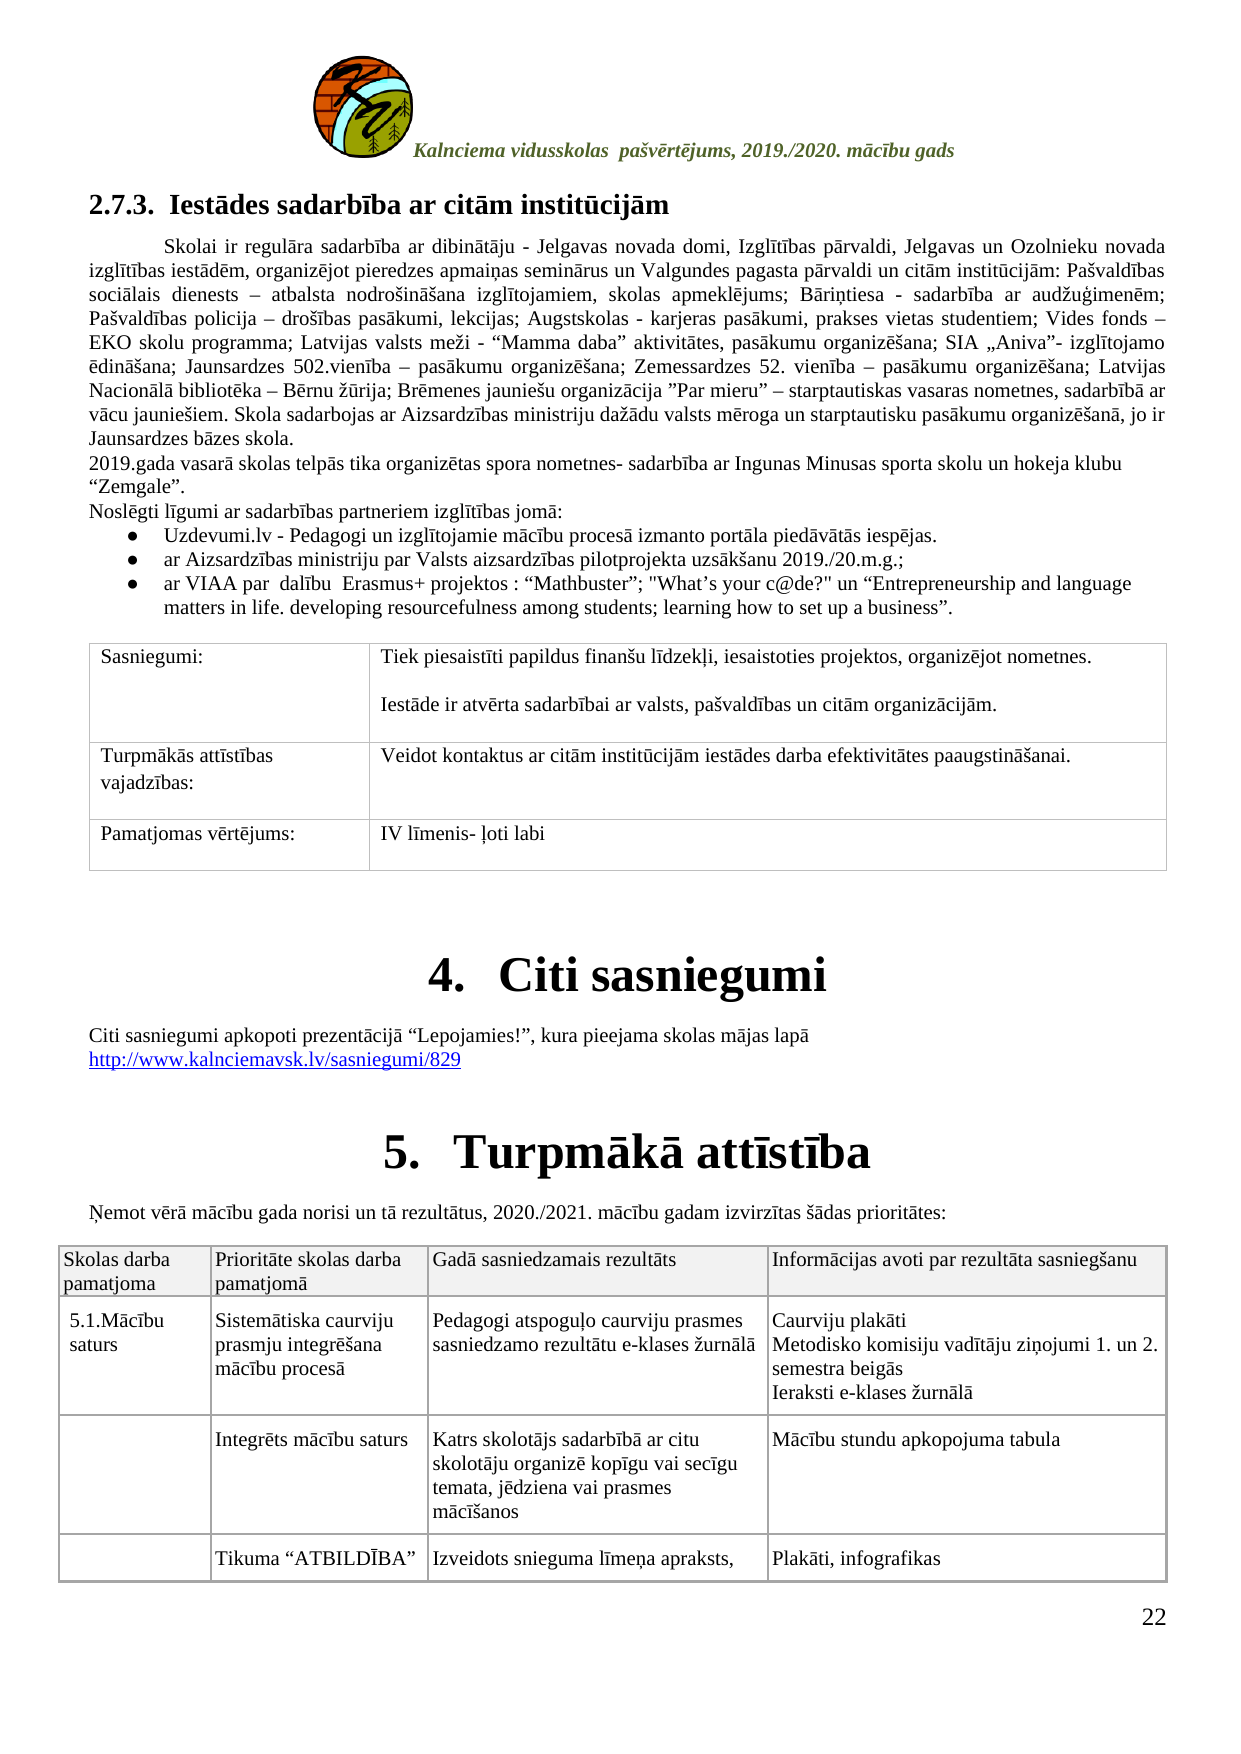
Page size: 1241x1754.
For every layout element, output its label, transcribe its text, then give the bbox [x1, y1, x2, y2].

table_header Tiek piesaistīti papildus finanšu līdzekļi, iesaistoties projektos, organizējot nometnes. Iestāde ir atvērta sadarbībai ar valsts, pašvaldības un citām organizācijām. [370, 644, 1166, 742]
table_header Gadā sasniedzamais rezultāts [429, 1247, 767, 1295]
table_cell Integrēts mācību saturs [212, 1416, 427, 1533]
table_cell Sistemātiska caurviju prasmju integrēšana mācību procesā [212, 1297, 427, 1414]
table_header Skolas darba pamatjoma [60, 1247, 210, 1295]
text 2019.gada vasarā skolas telpās tika organizētas spora nometnes- sadarbība ar Ingunas Minusas sporta skolu un hokeja klubu “Zemgale”. [89, 450, 1167, 498]
subtitle 2.7.3. Iestādes sadarbība ar citām institūcijām [89, 187, 1167, 221]
table_cell Mācību stundu apkopojuma tabula [769, 1416, 1165, 1533]
subtitle Turpmākā attīstība [89, 1121, 1167, 1179]
text Skolai ir regulāra sadarbība ar dibinātāju - Jelgavas novada domi, Izglītības pārvaldi, Jelgavas un Ozolnieku novada izglītības iestādēm, organizējot pieredzes apmaiņas seminārus un Valgundes pagasta pārvaldi un citām institūcijām: Pašvaldības sociālais dienests – atbalsta nodrošināšana izglītojamiem, skolas apmeklējums; Bāriņtiesa - sadarbība ar audžuģimenēm; Pašvaldības policija – drošības pasākumi, lekcijas; Augstskolas - karjeras pasākumi, prakses vietas studentiem; Vides fonds – EKO skolu programma; Latvijas valsts meži - “Mamma daba” aktivitātes, pasākumu organizēšana; SIA „Aniva”- izglītojamo ēdināšana; Jaunsardzes 502.vienība – pasākumu organizēšana; Zemessardzes 52. vienība – pasākumu organizēšana; Latvijas Nacionālā bibliotēka – Bērnu žūrija; Brēmenes jauniešu organizācija ”Par mieru” – starptautiskas vasaras nometnes, sadarbībā ar vācu jauniešiem. Skola sadarbojas ar Aizsardzības ministriju dažādu valsts mēroga un starptautisku pasākumu organizēšanā, jo ir Jaunsardzes bāzes skola. [89, 234, 1167, 450]
table_cell Veidot kontaktus ar citām institūcijām iestādes darba efektivitātes paaugstināšanai. [370, 743, 1166, 819]
table_cell [60, 1416, 210, 1533]
table_cell Pedagogi atspoguļo caurviju prasmes sasniedzamo rezultātu e-klases žurnālā [429, 1297, 767, 1414]
text Citi sasniegumi apkopoti prezentācijā “Lepojamies!”, kura pieejama skolas mājas lapā http://www.kalnciemavsk.lv/sasniegumi/829 [89, 1023, 1167, 1071]
table_cell Caurviju plakāti Metodisko komisiju vadītāju ziņojumi 1. un 2. semestra beigās Ieraksti e-klases žurnālā [769, 1297, 1165, 1414]
table_cell Tikuma “ATBILDĪBA” aktualizēšana [212, 1535, 427, 1580]
list Uzdevumi.lv - Pedagogi un izglītojamie mācību procesā izmanto portāla piedāvātās iespējas. [126, 523, 1167, 547]
table_cell Plakāti, infografikas Audzināšanas stundas konspekts Aptaujas rezultāti Snieguma līmeņu apraksts [769, 1535, 1165, 1580]
table_cell Pamatjomas vērtējums: [90, 820, 369, 869]
table_cell Izveidots snieguma līmeņa apraksts, iesaistot skolēnus [429, 1535, 767, 1580]
picture [300, 48, 413, 158]
subtitle Citi sasniegumi [89, 945, 1167, 1002]
table_cell Katrs skolotājs sadarbībā ar citu skolotāju organizē kopīgu vai secīgu temata, jēdziena vai prasmes mācīšanos [429, 1416, 767, 1533]
text Noslēgti līgumi ar sadarbības partneriem izglītības jomā: [89, 498, 1167, 523]
table_cell IV līmenis- ļoti labi [370, 820, 1166, 869]
text Ņemot vērā mācību gada norisi un tā rezultātus, 2020./2021. mācību gadam izvirzītas šādas prioritātes: [89, 1200, 1167, 1224]
table_cell Turpmākās attīstības vajadzības: [90, 743, 369, 819]
table_header Prioritāte skolas darba pamatjomā [212, 1247, 427, 1295]
table_cell [60, 1535, 210, 1580]
list ar VIAA par dalību Erasmus+ projektos : “Mathbuster”; "What’s your c@de?​" un “Entrepreneurship and language matters in life. developing resourcefulness among students; learning how to set up a business”. [126, 571, 1167, 619]
table_header Sasniegumi: [90, 644, 369, 742]
list ar Aizsardzības ministriju par Valsts aizsardzības pilotprojekta uzsākšanu 2019./20.m.g.; [126, 547, 1167, 571]
table_cell 5.1.Mācību saturs [60, 1297, 210, 1414]
table_header Informācijas avoti par rezultāta sasniegšanu [769, 1247, 1165, 1295]
